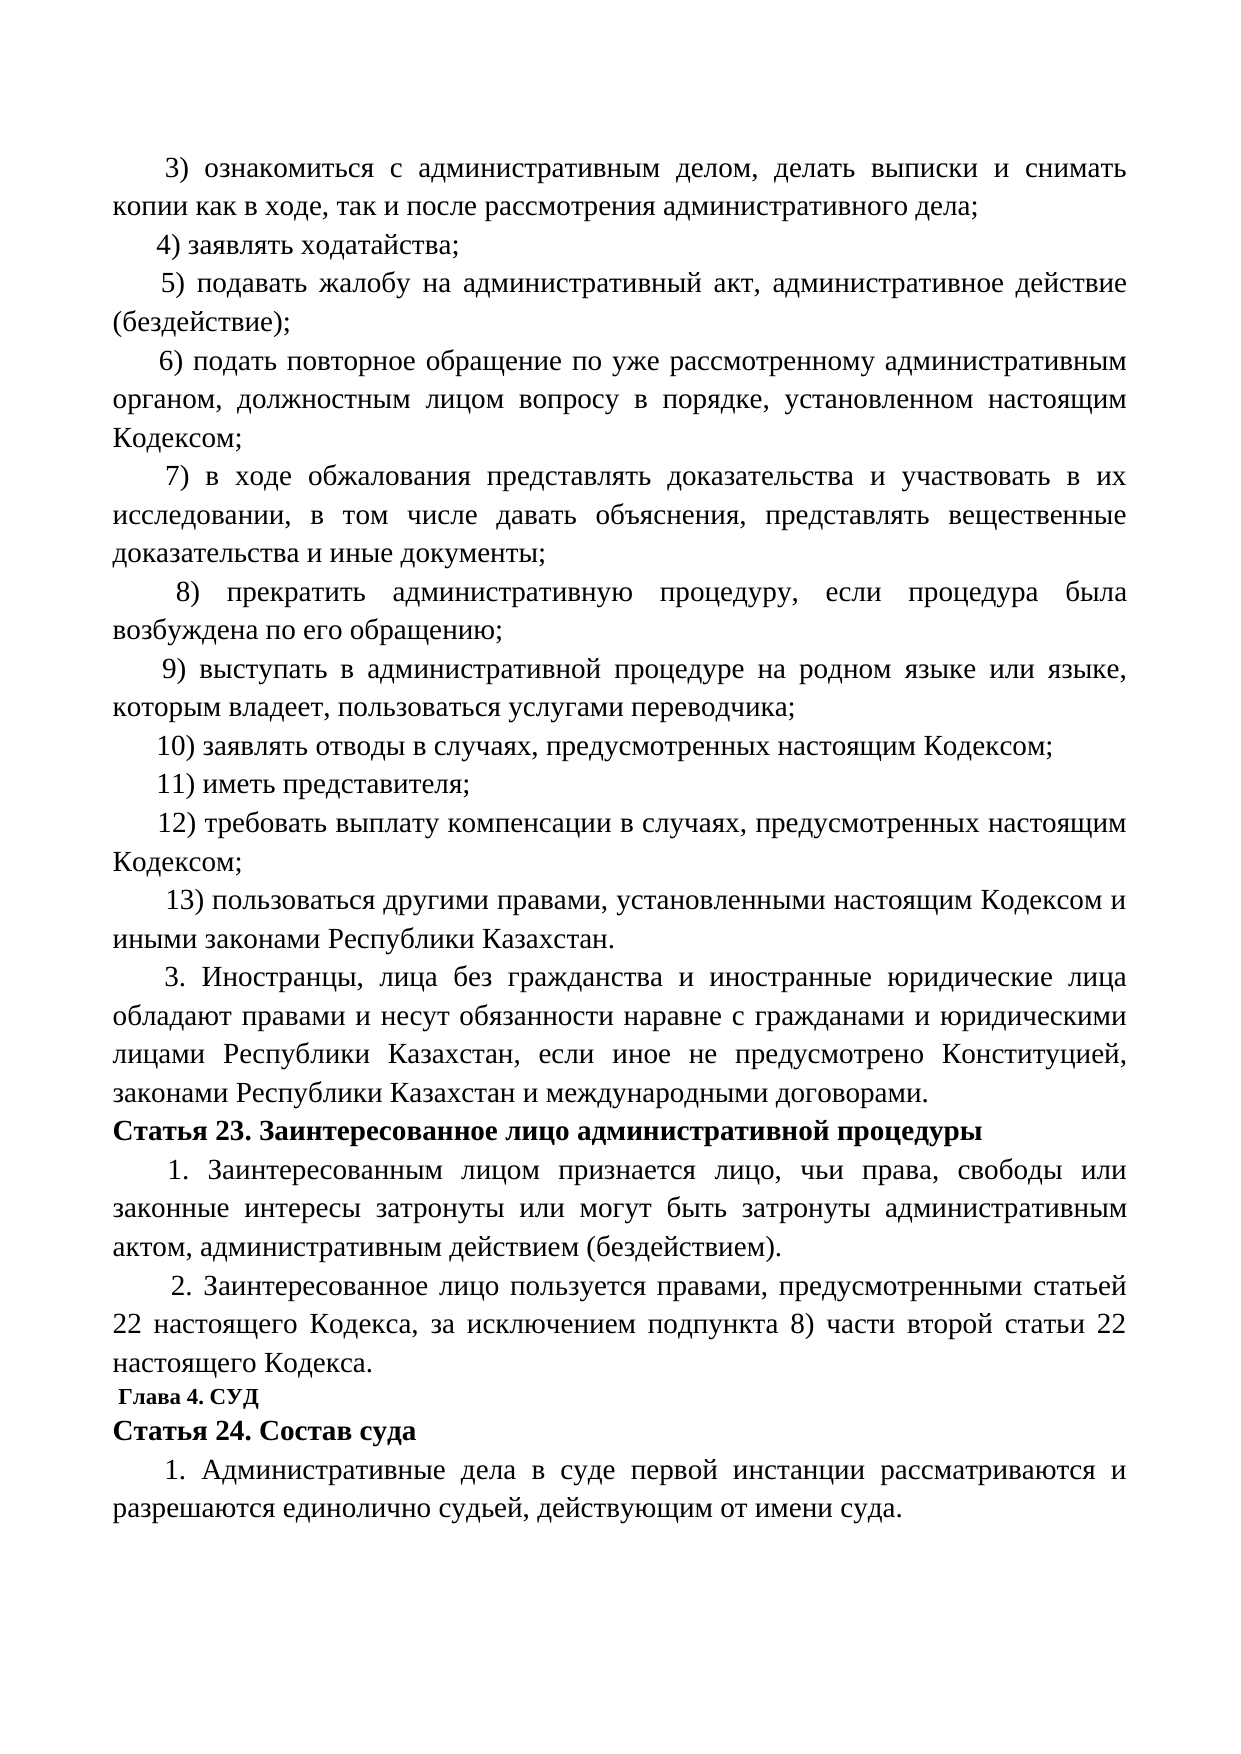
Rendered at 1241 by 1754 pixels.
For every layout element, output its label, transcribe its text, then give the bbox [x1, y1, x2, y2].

text 10) заявлять отводы в случаях, предусмотренных настоящим Кодексом; [112, 728, 1128, 762]
text 13) пользоваться другими правами, установленными настоящим Кодексом и иными законами Республики Казахстан. [112, 882, 1128, 954]
text Статья 23. Заинтересованное лицо административной процедуры [112, 1113, 1128, 1147]
text 8) прекратить административную процедуру, если процедура была возбуждена по его обращению; [112, 574, 1128, 646]
text 3) ознакомиться с административным делом, делать выписки и снимать копии как в ходе, так и после рассмотрения административного дела; [112, 150, 1128, 222]
text 1. Заинтересованным лицом признается лицо, чьи права, свободы или законные интересы затронуты или могут быть затронуты административным актом, административным действием (бездействием). [112, 1152, 1128, 1263]
text Глава 4. СУД [112, 1383, 1128, 1410]
text Статья 24. Состав суда [112, 1413, 1128, 1447]
text 11) иметь представителя; [112, 767, 1128, 800]
text 3. Иностранцы, лица без гражданства и иностранные юридические лица обладают правами и несут обязанности наравне с гражданами и юридическими лицами Республики Казахстан, если иное не предусмотрено Конституцией, законами Республики Казахстан и международными договорами. [112, 959, 1128, 1108]
text 4) заявлять ходатайства; [112, 227, 1128, 261]
text 12) требовать выплату компенсации в случаях, предусмотренных настоящим Кодексом; [112, 805, 1128, 877]
text 2. Заинтересованное лицо пользуется правами, предусмотренными статьей 22 настоящего Кодекса, за исключением подпункта 8) части второй статьи 22 настоящего Кодекса. [112, 1268, 1128, 1378]
text 7) в ходе обжалования представлять доказательства и участвовать в их исследовании, в том числе давать объяснения, представлять вещественные доказательства и иные документы; [112, 458, 1128, 569]
text 6) подать повторное обращение по уже рассмотренному административным органом, должностным лицом вопросу в порядке, установленном настоящим Кодексом; [112, 343, 1128, 453]
text 9) выступать в административной процедуре на родном языке или языке, которым владеет, пользоваться услугами переводчика; [112, 651, 1128, 723]
text 5) подавать жалобу на административный акт, административное действие (бездействие); [112, 266, 1128, 338]
text 1. Административные дела в суде первой инстанции рассматриваются и разрешаются единолично судьей, действующим от имени суда. [112, 1452, 1128, 1524]
